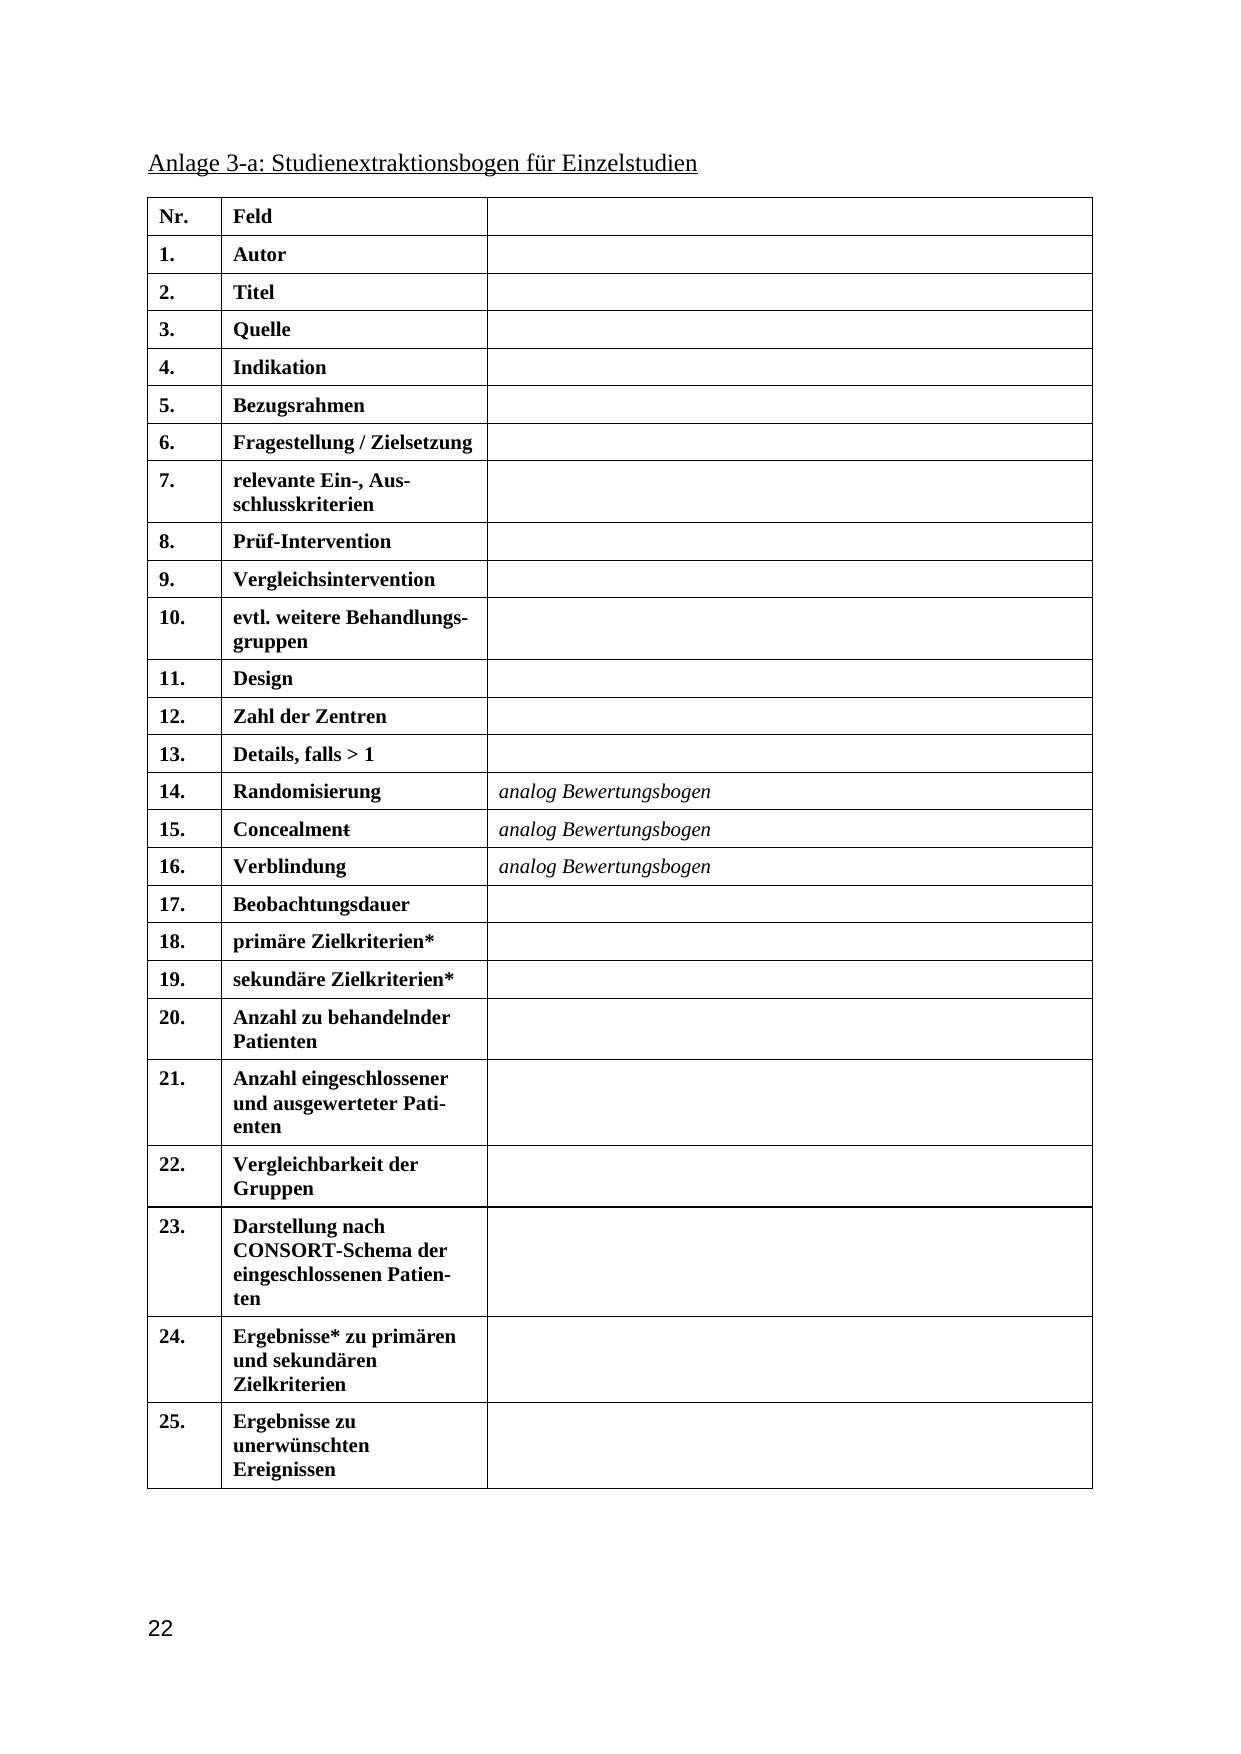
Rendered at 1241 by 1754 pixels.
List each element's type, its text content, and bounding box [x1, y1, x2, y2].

table_cell [488, 698, 1092, 734]
table_cell [488, 735, 1092, 772]
table_cell 7. [148, 461, 221, 522]
table_cell [488, 311, 1092, 348]
table_cell Autor [222, 236, 487, 272]
table_cell Bezugsrahmen [222, 386, 487, 423]
table_cell 21. [148, 1060, 221, 1145]
table_cell [488, 386, 1092, 423]
table_cell 8. [148, 523, 221, 560]
table_cell Darstellung nach CONSORT-Schema der eingeschlossenen Patien-ten [222, 1208, 487, 1316]
table_cell [488, 349, 1092, 385]
table_cell [488, 1060, 1092, 1145]
table_cell 6. [148, 424, 221, 460]
table_cell 10. [148, 598, 221, 659]
table_cell 5. [148, 386, 221, 423]
table_cell 3. [148, 311, 221, 348]
table_cell 1. [148, 236, 221, 272]
table_header Nr. [148, 198, 221, 235]
table_cell [488, 999, 1092, 1059]
table_cell Ergebnisse* zu primären und sekundären Zielkriterien [222, 1317, 487, 1402]
table_cell 13. [148, 735, 221, 772]
table_cell Fragestellung / Zielsetzung [222, 424, 487, 460]
table_cell 14. [148, 773, 221, 809]
table_cell [488, 274, 1092, 310]
table_cell [488, 523, 1092, 560]
table_cell [488, 1208, 1092, 1316]
table_cell [488, 660, 1092, 697]
table_cell 12. [148, 698, 221, 734]
table_cell 19. [148, 961, 221, 997]
table_cell 15. [148, 810, 221, 847]
table_cell [488, 923, 1092, 960]
table_cell Indikation [222, 349, 487, 385]
table_cell analog Bewertungsbogen [488, 810, 1092, 847]
table_cell Prüf-Intervention [222, 523, 487, 560]
table_cell Ergebnisse zu unerwünschten Ereignissen [222, 1403, 487, 1488]
table_cell Verblindung [222, 848, 487, 884]
table_cell Zahl der Zentren [222, 698, 487, 734]
text Anlage 3-a: Studienextraktionsbogen für Einzelstudien [148, 148, 1093, 176]
table_cell [488, 961, 1092, 997]
table_cell [488, 1146, 1092, 1206]
table_cell 22. [148, 1146, 221, 1206]
table_cell Beobachtungsdauer [222, 886, 487, 922]
table_cell 25. [148, 1403, 221, 1488]
table_cell relevante Ein-, Aus-schlusskriterien [222, 461, 487, 522]
table_cell Titel [222, 274, 487, 310]
table_cell 18. [148, 923, 221, 960]
table_cell primäre Zielkriterien* [222, 923, 487, 960]
table_cell analog Bewertungsbogen [488, 773, 1092, 809]
table_cell 9. [148, 561, 221, 597]
table_cell 4. [148, 349, 221, 385]
table_cell 16. [148, 848, 221, 884]
table_cell [488, 886, 1092, 922]
table_cell [488, 236, 1092, 272]
table_cell 11. [148, 660, 221, 697]
table_cell 23. [148, 1208, 221, 1316]
table_cell evtl. weitere Behandlungs-gruppen [222, 598, 487, 659]
table_header [488, 198, 1092, 235]
table_cell [488, 461, 1092, 522]
table_cell analog Bewertungsbogen [488, 848, 1092, 884]
table_cell Details, falls > 1 [222, 735, 487, 772]
table_header Feld [222, 198, 487, 235]
table_cell sekundäre Zielkriterien* [222, 961, 487, 997]
table_cell Anzahl zu behandelnder Patienten [222, 999, 487, 1059]
table_cell [488, 598, 1092, 659]
table_cell [488, 424, 1092, 460]
table_cell 24. [148, 1317, 221, 1402]
table_cell 20. [148, 999, 221, 1059]
table_cell 2. [148, 274, 221, 310]
table_cell Quelle [222, 311, 487, 348]
table_cell 17. [148, 886, 221, 922]
table_cell Anzahl eingeschlossener und ausgewerteter Pati-enten [222, 1060, 487, 1145]
table_cell Concealment [222, 810, 487, 847]
table_cell Design [222, 660, 487, 697]
table_cell [488, 1317, 1092, 1402]
table_cell [488, 1403, 1092, 1488]
table_cell [488, 561, 1092, 597]
table_cell Randomisierung [222, 773, 487, 809]
table_cell Vergleichsintervention [222, 561, 487, 597]
table_cell Vergleichbarkeit der Gruppen [222, 1146, 487, 1206]
